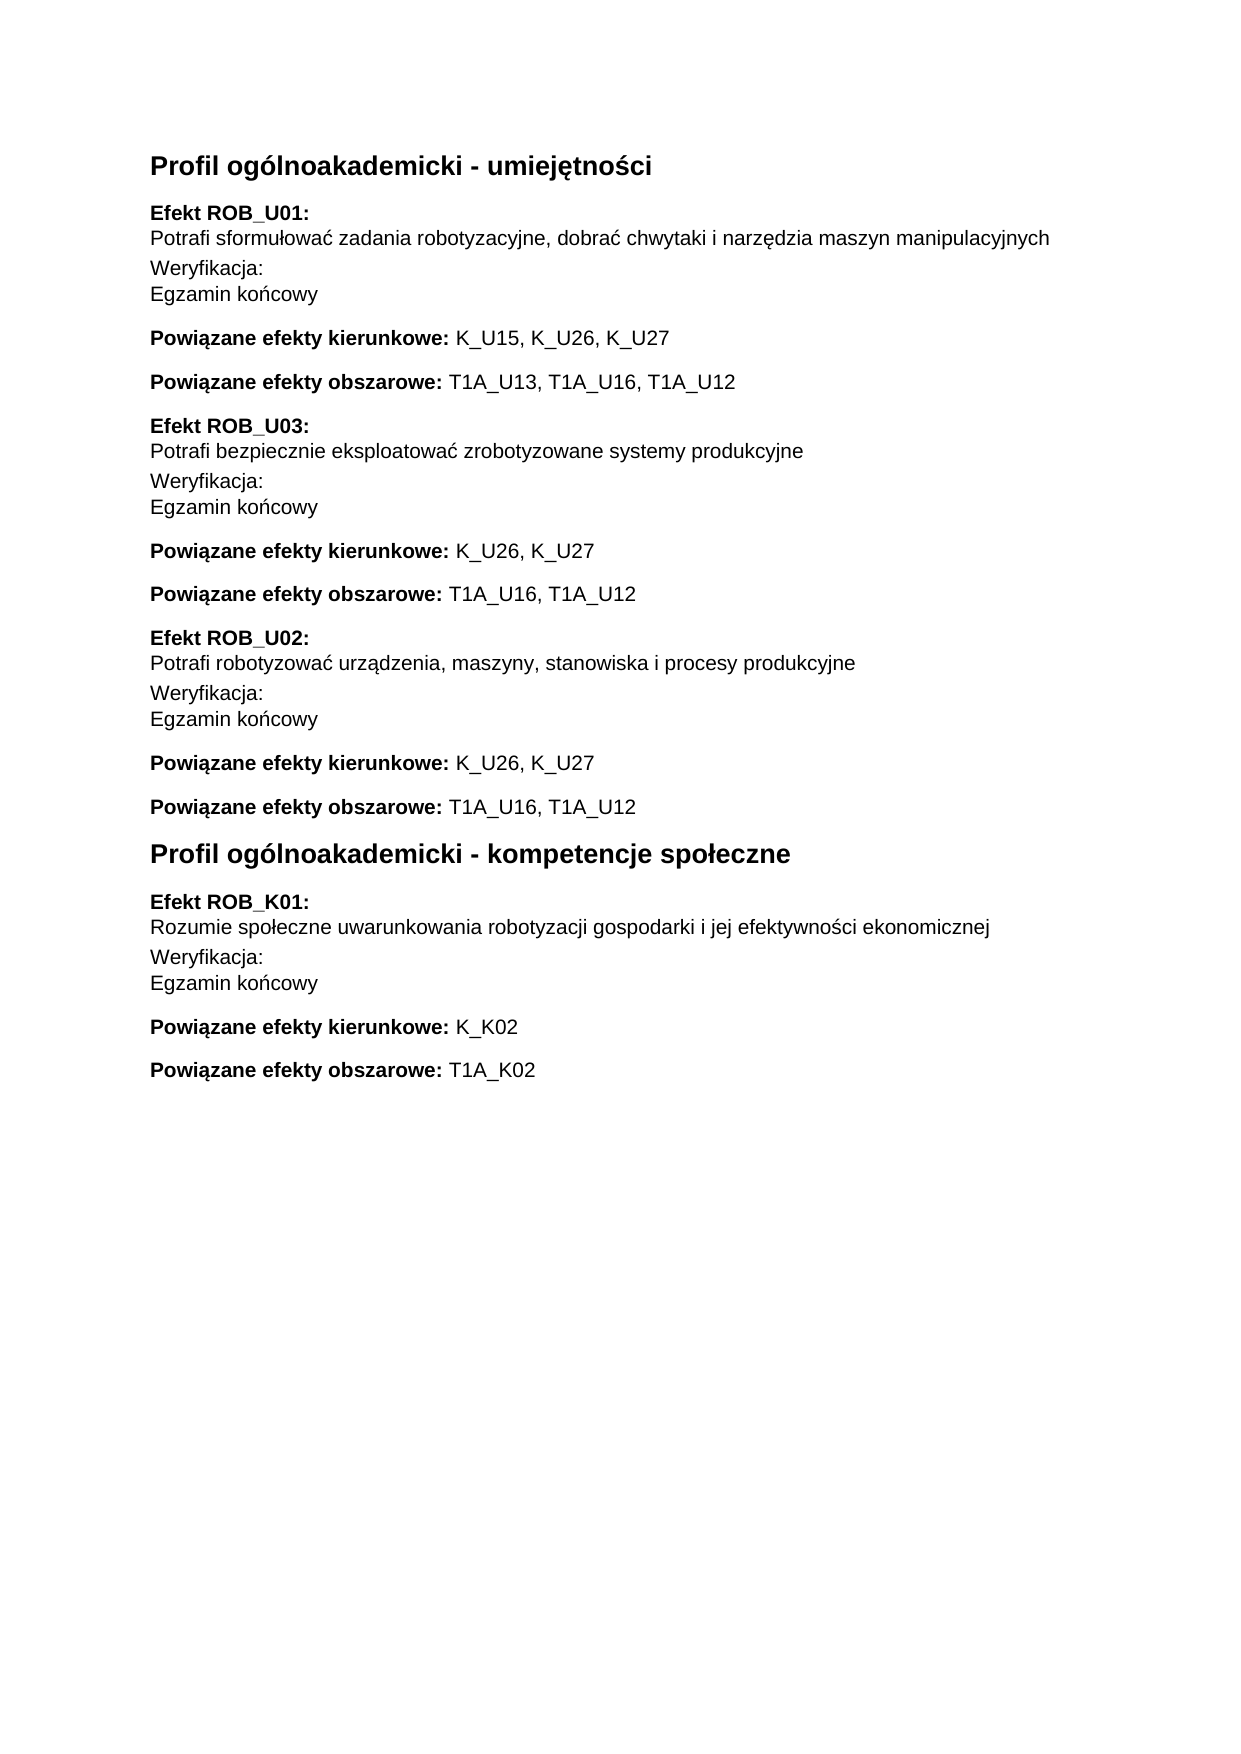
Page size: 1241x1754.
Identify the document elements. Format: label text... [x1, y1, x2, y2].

text Egzamin końcowy [150, 971, 1090, 995]
text Egzamin końcowy [150, 495, 1090, 519]
text Efekt ROB_U01: [150, 201, 1090, 225]
text Weryfikacja: [150, 256, 1090, 280]
text Efekt ROB_U03: [150, 413, 1090, 437]
text Powiązane efekty kierunkowe: K_K02 [150, 1014, 1090, 1038]
text Potrafi sformułować zadania robotyzacyjne, dobrać chwytaki i narzędzia maszyn manipulacyjnych [150, 226, 1090, 250]
text Efekt ROB_K01: [150, 889, 1090, 913]
text Weryfikacja: [150, 681, 1090, 705]
text Weryfikacja: [150, 945, 1090, 969]
text Rozumie społeczne uwarunkowania robotyzacji gospodarki i jej efektywności ekonomicznej [150, 914, 1090, 938]
text Egzamin końcowy [150, 282, 1090, 306]
text Potrafi bezpiecznie eksploatować zrobotyzowane systemy produkcyjne [150, 438, 1090, 462]
text Efekt ROB_U02: [150, 626, 1090, 650]
subtitle Profil ogólnoakademicki - umiejętności [150, 150, 1090, 181]
text Weryfikacja: [150, 469, 1090, 493]
text Powiązane efekty kierunkowe: K_U15, K_U26, K_U27 [150, 326, 1090, 350]
text Powiązane efekty obszarowe: T1A_U13, T1A_U16, T1A_U12 [150, 370, 1090, 394]
text Powiązane efekty obszarowe: T1A_K02 [150, 1058, 1090, 1082]
text Powiązane efekty obszarowe: T1A_U16, T1A_U12 [150, 795, 1090, 819]
subtitle Profil ogólnoakademicki - kompetencje społeczne [150, 838, 1090, 870]
text Egzamin końcowy [150, 707, 1090, 731]
text Powiązane efekty kierunkowe: K_U26, K_U27 [150, 751, 1090, 775]
text Potrafi robotyzować urządzenia, maszyny, stanowiska i procesy produkcyjne [150, 651, 1090, 675]
text Powiązane efekty obszarowe: T1A_U16, T1A_U12 [150, 582, 1090, 606]
text Powiązane efekty kierunkowe: K_U26, K_U27 [150, 538, 1090, 562]
